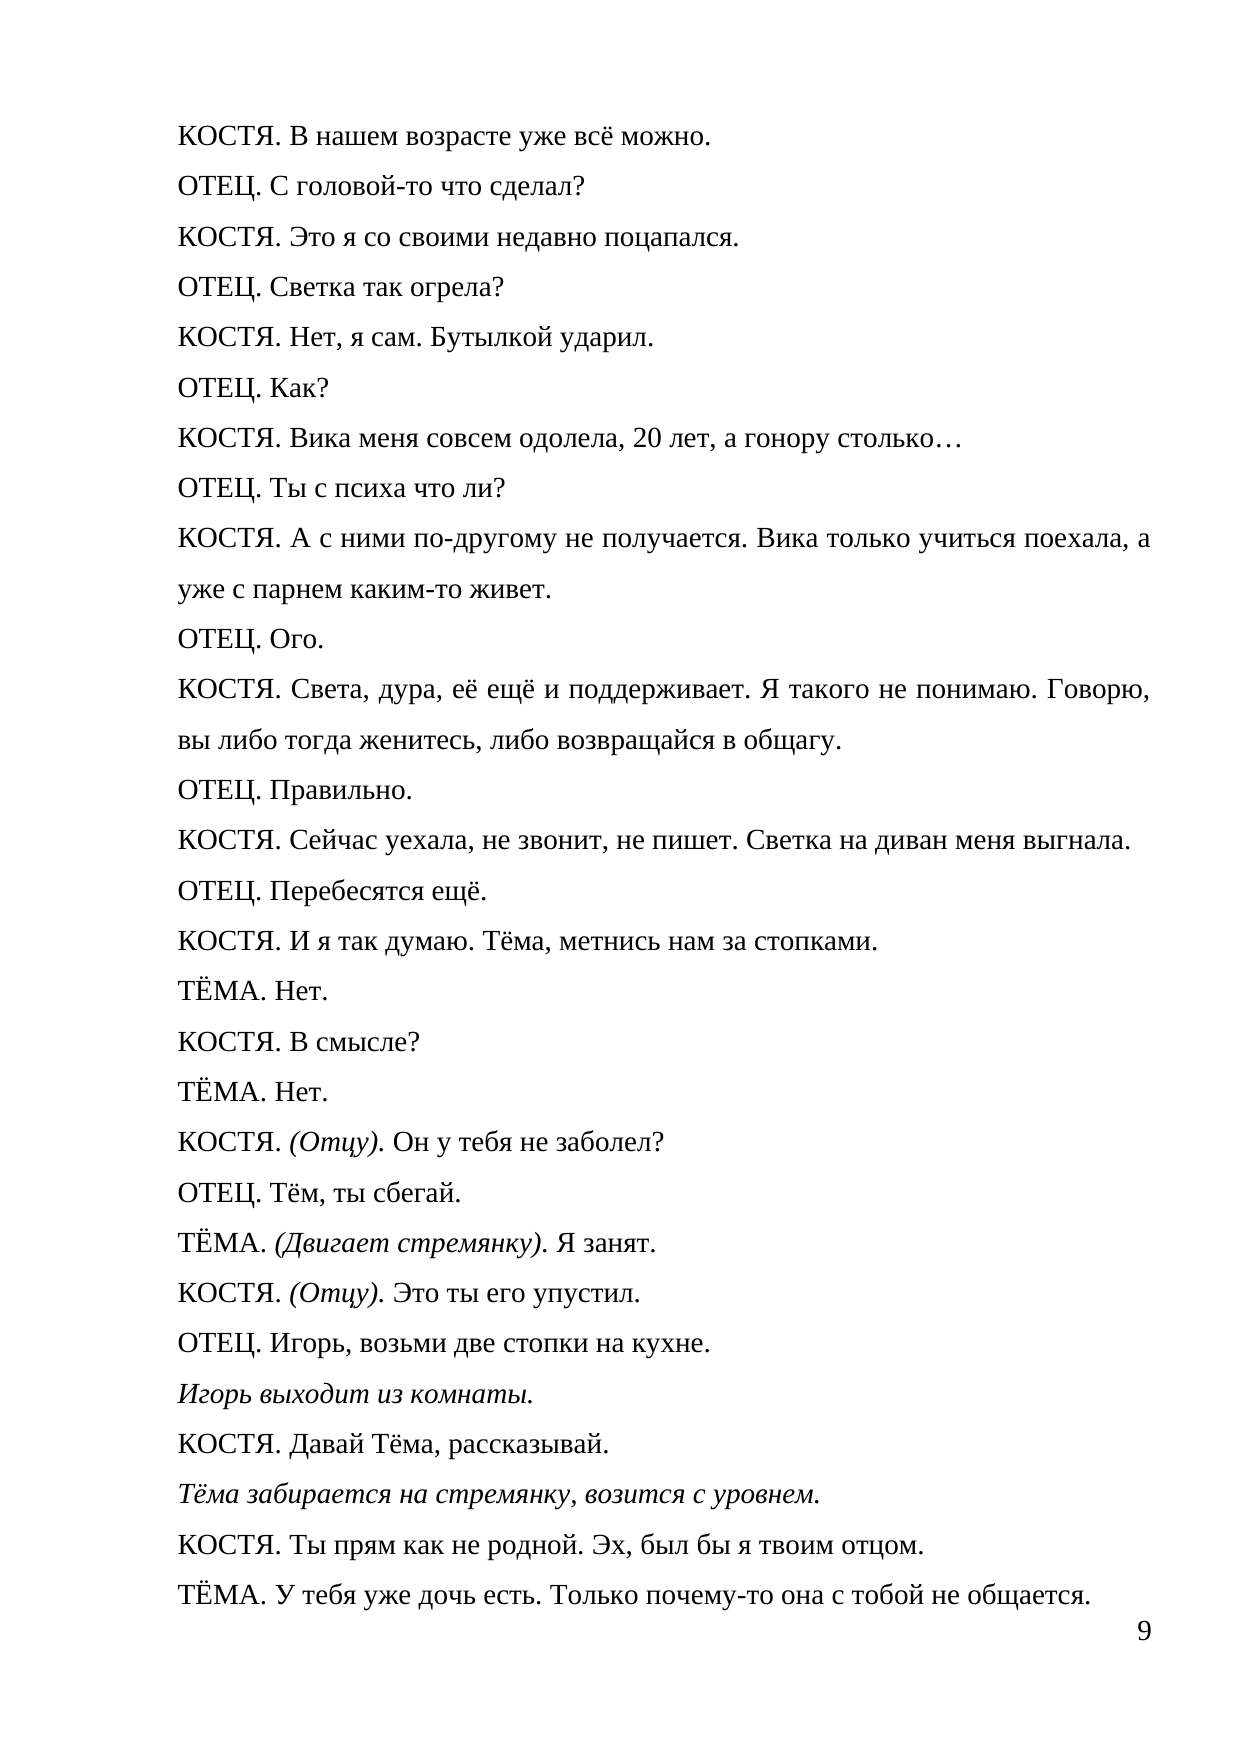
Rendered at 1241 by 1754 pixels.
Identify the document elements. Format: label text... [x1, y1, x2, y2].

text ТЁМА. Нет. [177, 1074, 1152, 1108]
text ОТЕЦ. Тём, ты сбегай. [177, 1175, 1152, 1208]
text КОСТЯ. А с ними по-другому не получается. Вика только учиться поехала, а уже с парнем каким-то живет. [177, 521, 1152, 604]
text ОТЕЦ. Правильно. [177, 772, 1152, 806]
text ОТЕЦ. Перебесятся ещё. [177, 873, 1152, 906]
text ТЁМА. У тебя уже дочь есть. Только почему-то она с тобой не общается. [177, 1577, 1152, 1611]
text КОСТЯ. Вика меня совсем одолела, 20 лет, а гонору столько… [177, 420, 1152, 453]
text КОСТЯ. Света, дура, её ещё и поддерживает. Я такого не понимаю. Говорю, вы либо тогда женитесь, либо возвращайся в общагу. [177, 672, 1152, 755]
text ОТЕЦ. Ты с психа что ли? [177, 470, 1152, 504]
text Игорь выходит из комнаты. [177, 1376, 1152, 1409]
text КОСТЯ. И я так думаю. Тёма, метнись нам за стопками. [177, 923, 1152, 957]
text ОТЕЦ. С головой-то что сделал? [177, 168, 1152, 202]
text Тёма забирается на стремянку, возится с уровнем. [177, 1477, 1152, 1510]
text ОТЕЦ. Светка так огрела? [177, 269, 1152, 303]
text ОТЕЦ. Как? [177, 370, 1152, 403]
text КОСТЯ. Сейчас уехала, не звонит, не пишет. Светка на диван меня выгнала. [177, 822, 1152, 856]
text КОСТЯ. Это я со своими недавно поцапался. [177, 219, 1152, 252]
text КОСТЯ. (Отцу). Это ты его упустил. [177, 1275, 1152, 1309]
text КОСТЯ. В нашем возрасте уже всё можно. [177, 118, 1152, 152]
text ОТЕЦ. Игорь, возьми две стопки на кухне. [177, 1326, 1152, 1359]
text КОСТЯ. Нет, я сам. Бутылкой ударил. [177, 319, 1152, 353]
text КОСТЯ. (Отцу). Он у тебя не заболел? [177, 1124, 1152, 1158]
text КОСТЯ. Давай Тёма, рассказывай. [177, 1426, 1152, 1460]
text ТЁМА. Нет. [177, 973, 1152, 1007]
text ТЁМА. (Двигает стремянку). Я занят. [177, 1225, 1152, 1258]
text КОСТЯ. В смысле? [177, 1024, 1152, 1057]
text КОСТЯ. Ты прям как не родной. Эх, был бы я твоим отцом. [177, 1527, 1152, 1560]
text ОТЕЦ. Ого. [177, 621, 1152, 655]
